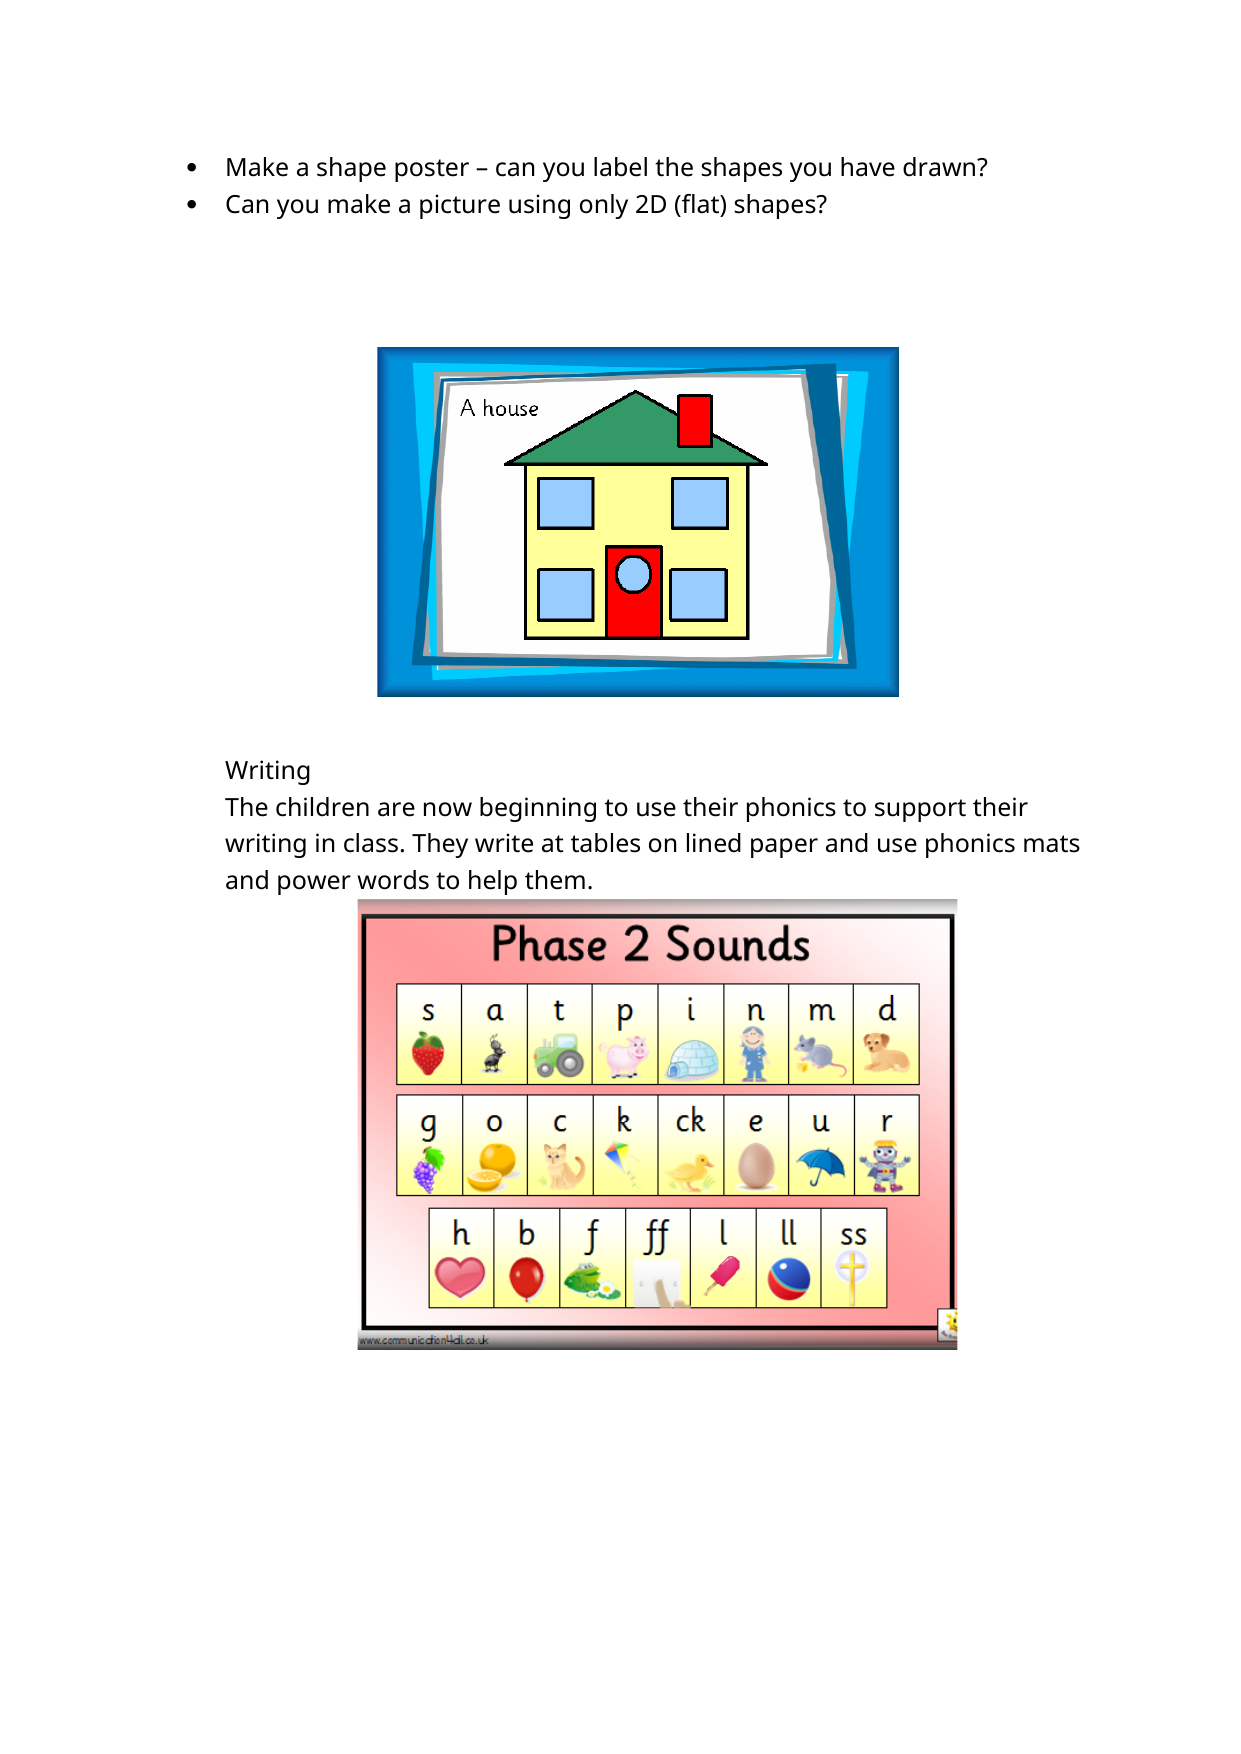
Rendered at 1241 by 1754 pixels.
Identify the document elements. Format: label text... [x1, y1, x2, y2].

picture [357, 899, 958, 1350]
list The children are now beginning to use their phonics to support their writing in class. They write at tables on lined paper and use phonics mats and power words to help them. [225, 789, 1090, 897]
list Make a shape poster – can you label the shapes you have drawn? [187, 150, 1090, 184]
list Writing [225, 753, 1090, 787]
picture [377, 347, 899, 697]
list Can you make a picture using only 2D (flat) shapes? [187, 187, 1090, 221]
